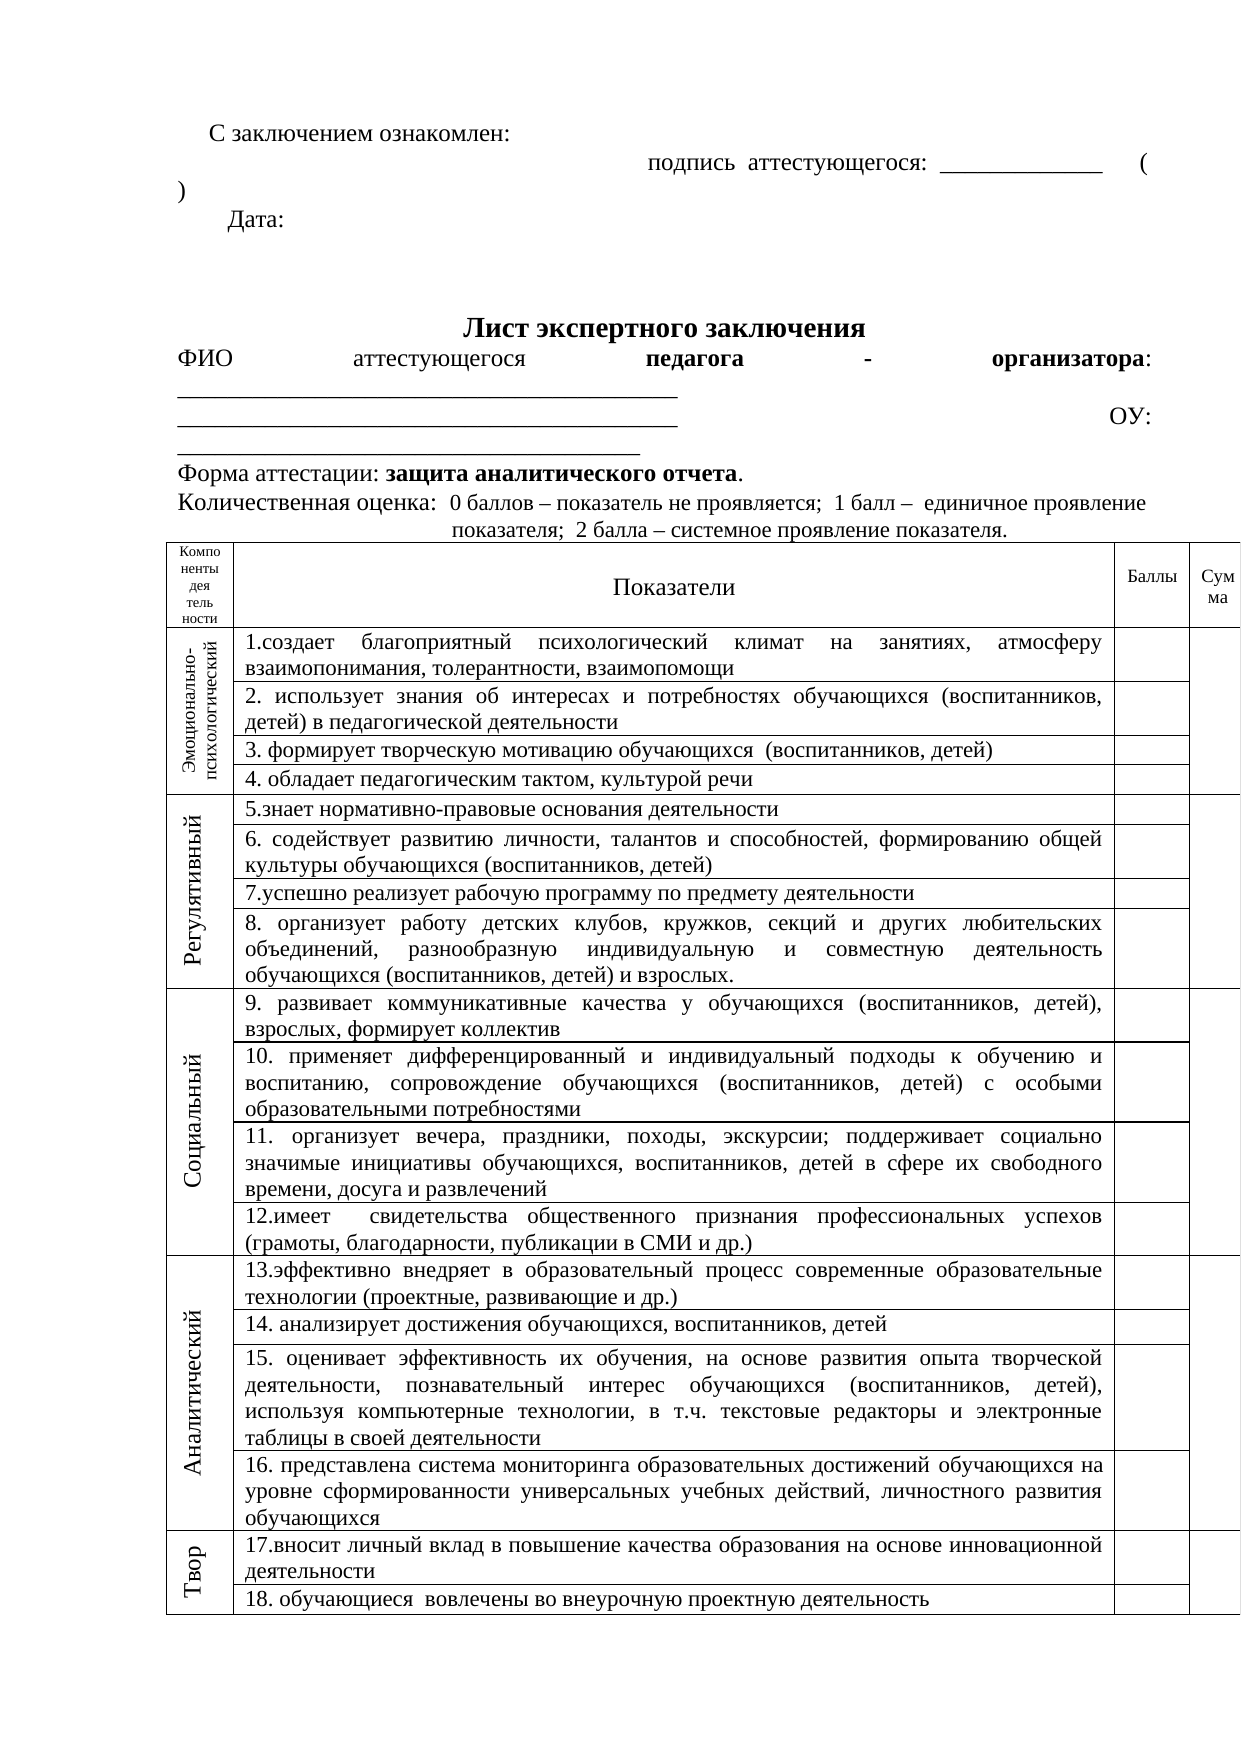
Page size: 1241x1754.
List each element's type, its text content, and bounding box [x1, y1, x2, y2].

table_cell Регулятивный [167, 795, 233, 988]
table_cell [1115, 736, 1189, 764]
table_cell Социальный [167, 989, 233, 1255]
table_cell 5.знает нормативно-правовые основания деятельности [234, 795, 1114, 824]
text Количественная оценка: 0 баллов – показатель не проявляется; 1 балл – единичное проявление [177, 487, 1152, 516]
table_cell [1190, 989, 1240, 1255]
text Лист экспертного заключения [177, 310, 1152, 343]
table_cell [1115, 765, 1189, 794]
table_cell [1190, 1531, 1240, 1613]
table_cell 4. обладает педагогическим тактом, культурой речи [234, 765, 1114, 794]
table_cell 6. содействует развитию личности, талантов и способностей, формированию общей культуры обучающихся (воспитанников, детей) [234, 825, 1114, 878]
table_cell [1115, 1345, 1189, 1450]
table_cell [1115, 1531, 1189, 1584]
table_header Показатели [234, 543, 1114, 627]
text показателя; 2 балла – системное проявление показателя. [177, 516, 1152, 542]
table_cell [1115, 1256, 1189, 1309]
text Форма аттестации: защита аналитического отчета. [177, 458, 1152, 487]
table_cell [1115, 1585, 1189, 1613]
table_cell 8. организует работу детских клубов, кружков, секций и других любительских объединений, разнообразную индивидуальную и совместную деятельность обучающихся (воспитанников, детей) и взрослых. [234, 909, 1114, 988]
table_cell [1190, 795, 1240, 988]
table_cell [1115, 1043, 1189, 1121]
table_cell [1190, 1256, 1240, 1530]
table_cell [1115, 795, 1189, 824]
table_cell 13.эффективно внедряет в образовательный процесс современные образовательные технологии (проектные, развивающие и др.) [234, 1256, 1114, 1309]
table_cell 1.создает благоприятный психологический климат на занятиях, атмосферу взаимопонимания, толерантности, взаимопомощи [234, 628, 1114, 681]
table_cell [1115, 879, 1189, 907]
table_cell 11. организует вечера, праздники, походы, экскурсии; поддерживает социально значимые инициативы обучающихся, воспитанников, детей в сфере их свободного времени, досуга и развлечений [234, 1123, 1114, 1202]
table_cell 3. формирует творческую мотивацию обучающихся (воспитанников, детей) [234, 736, 1114, 764]
table_cell 2. использует знания об интересах и потребностях обучающихся (воспитанников, детей) в педагогической деятельности [234, 682, 1114, 734]
table_cell [1115, 682, 1189, 734]
table_cell [1115, 909, 1189, 988]
table_cell Эмоционально-психологический [167, 628, 233, 794]
table_cell 17.вносит личный вклад в повышение качества образования на основе инновационной деятельности [234, 1531, 1114, 1584]
table_cell [1115, 1310, 1189, 1343]
table_cell 12.имеет свидетельства общественного признания профессиональных успехов (грамоты, благодарности, публикации в СМИ и др.) [234, 1203, 1114, 1255]
text подпись аттестующегося: _____________ ( ) [177, 147, 1152, 204]
table_cell 14. анализирует достижения обучающихся, воспитанников, детей [234, 1310, 1114, 1343]
table_header Сумма [1190, 543, 1240, 627]
table_cell Аналитический [167, 1256, 233, 1530]
table_cell [1115, 628, 1189, 681]
table_cell [1115, 1451, 1189, 1530]
table_cell 16. представлена система мониторинга образовательных достижений обучающихся на уровне сформированности универсальных учебных действий, личностного развития обучающихся [234, 1451, 1114, 1530]
table_header Компо ненты дея тель ности [167, 543, 233, 627]
table_cell [1190, 628, 1240, 794]
text Дата: [177, 204, 1152, 233]
table_cell 15. оценивает эффективность их обучения, на основе развития опыта творческой деятельности, познавательный интерес обучающихся (воспитанников, детей), используя компьютерные технологии, в т.ч. текстовые редакторы и электронные таблицы в своей деятельности [234, 1345, 1114, 1450]
table_cell 18. обучающиеся вовлечены во внеурочную проектную деятельность [234, 1585, 1114, 1613]
text ________________________________________ ОУ: _____________________________________ [177, 401, 1152, 458]
table_header Баллы [1115, 543, 1189, 627]
table_cell [1115, 1203, 1189, 1255]
table_cell [1115, 825, 1189, 878]
table_cell [1115, 989, 1189, 1041]
table_cell 9. развивает коммуникативные качества у обучающихся (воспитанников, детей), взрослых, формирует коллектив [234, 989, 1114, 1041]
table_cell 7.успешно реализует рабочую программу по предмету деятельности [234, 879, 1114, 907]
text ФИО аттестующегося педагога - организатора: ________________________________________ [177, 343, 1152, 401]
table_cell 10. применяет дифференцированный и индивидуальный подходы к обучению и воспитанию, сопровождение обучающихся (воспитанников, детей) с особыми образовательными потребностями [234, 1043, 1114, 1121]
table_cell Творческий [167, 1531, 233, 1613]
text С заключением ознакомлен: [177, 118, 1152, 147]
table_cell [1115, 1123, 1189, 1202]
